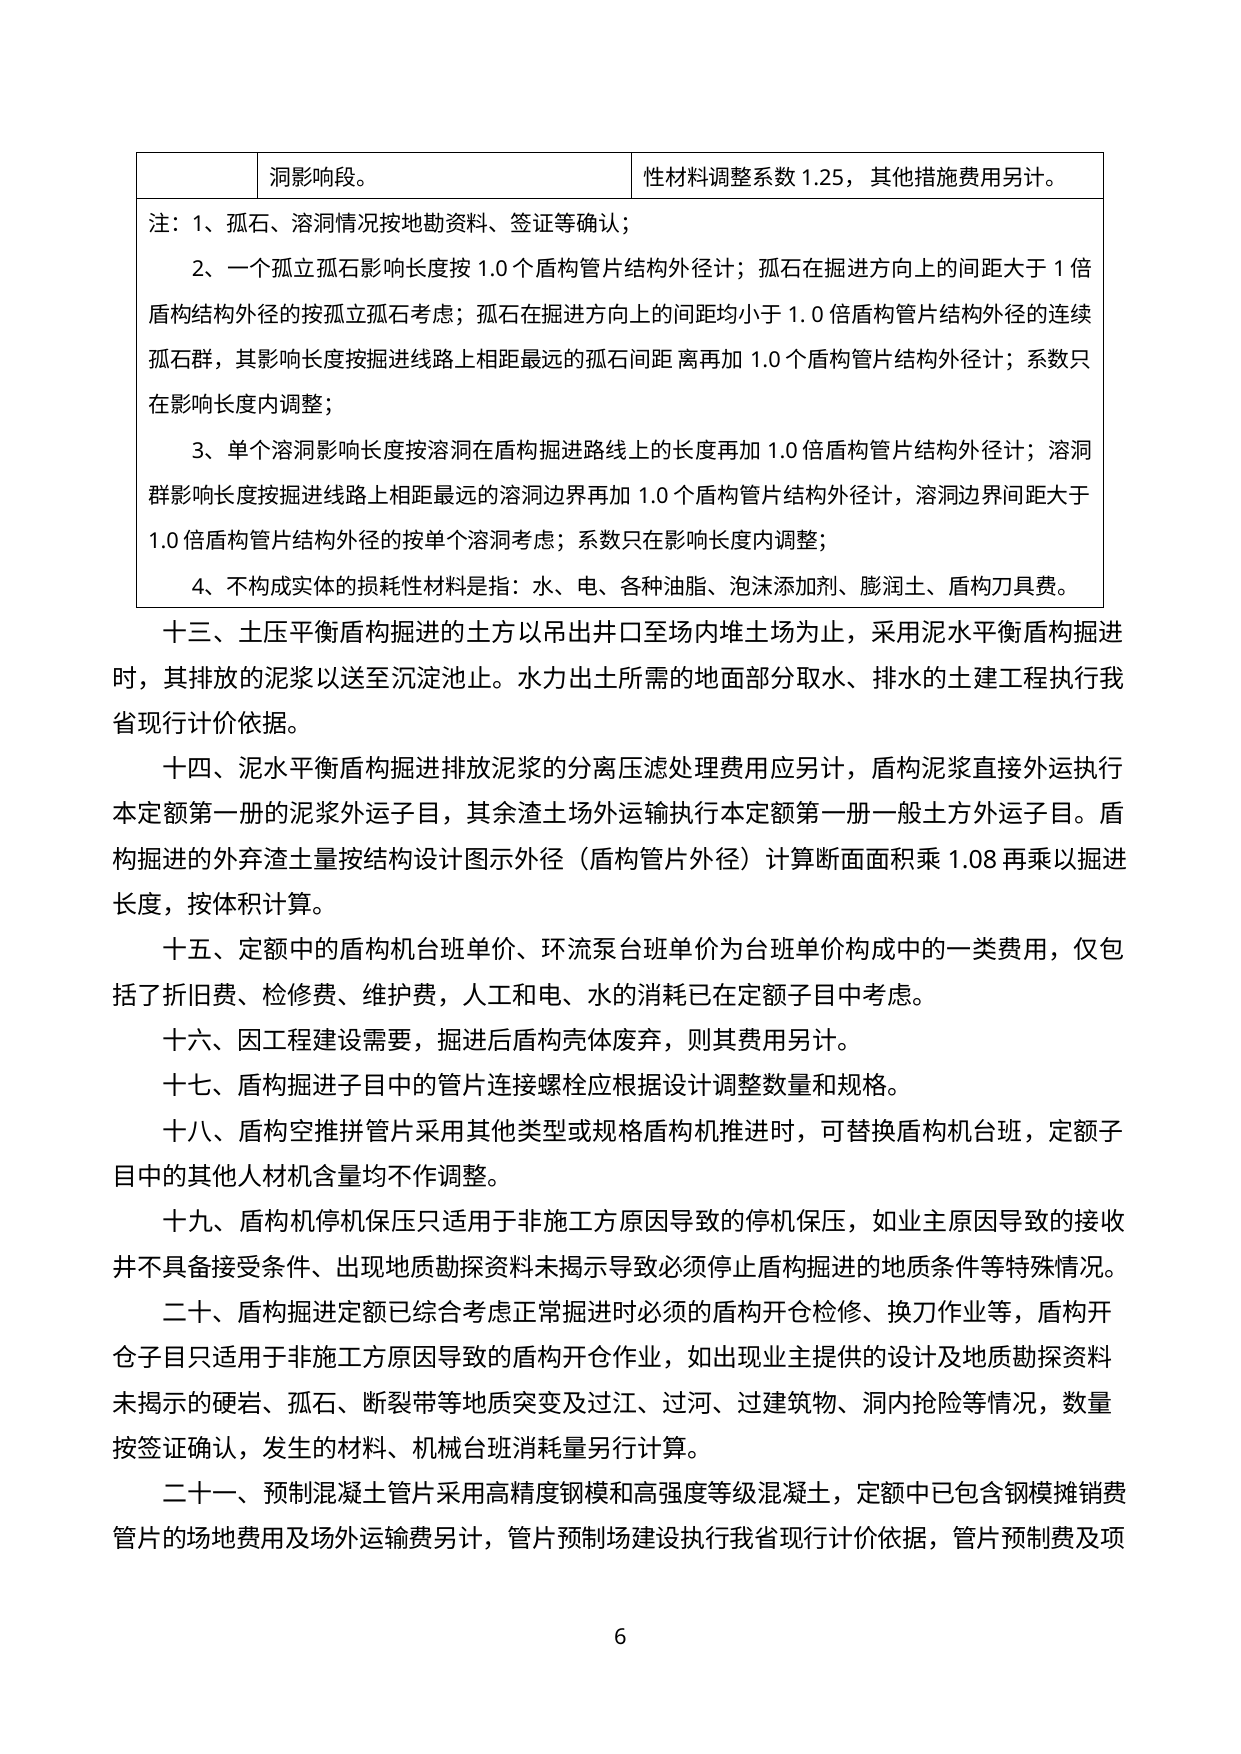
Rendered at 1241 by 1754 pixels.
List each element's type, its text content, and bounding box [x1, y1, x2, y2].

table_cell 注：1、孤石、溶洞情况按地勘资料、签证等确认； 2、一个孤立孤石影响长度按1.0个盾构管片结构外径计；孤石在掘进方向上的间距大于1倍盾构结构外径的按孤立孤石考虑；孤石在掘进方向上的间距均小于1. 0 倍盾构管片结构外径的连续孤石群，其影响长度按掘进线路上相距最远的孤石间距 离再加1.0个盾构管片结构外径计；系数只在影响长度内调整； 3、单个溶洞影响长度按溶洞在盾构掘进路线上的长度再加1.0倍盾构管片结构外径计；溶洞群影响长度按掘进线路上相距最远的溶洞边界再加1.0个盾构管片结构外径计，溶洞边界间距大于1.0倍盾构管片结构外径的按单个溶洞考虑；系数只在影响长度内调整； 4、不构成实体的损耗性材料是指：水、电、各种油脂、泡沫添加剂、膨润土、盾构刀具费。 [137, 199, 1103, 607]
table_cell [632, 153, 1103, 198]
text 二十、盾构掘进定额已综合考虑正常掘进时必须的盾构开仓检修、换刀作业等，盾构开仓子目只适用于非施工方原因导致的盾构开仓作业，如出现业主提供的设计及地质勘探资料未揭示的硬岩、孤石、断裂带等地质突变及过江、过河、过建筑物、洞内抢险等情况，数量按签证确认，发生的材料、机械台班消耗量另行计算。 [112, 1288, 1128, 1469]
text 十七、盾构掘进子目中的管片连接螺栓应根据设计调整数量和规格。 [112, 1061, 1128, 1107]
text 十六、因工程建设需要，掘进后盾构壳体废弃，则其费用另计。 [112, 1016, 1128, 1061]
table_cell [258, 153, 631, 198]
text 十四、泥水平衡盾构掘进排放泥浆的分离压滤处理费用应另计，盾构泥浆直接外运执行本定额第一册的泥浆外运子目，其余渣土场外运输执行本定额第一册一般土方外运子目。盾构掘进的外弃渣土量按结构设计图示外径（盾构管片外径）计算断面面积乘1.08再乘以掘进长度，按体积计算。 [112, 744, 1128, 925]
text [112, 1469, 1128, 1560]
table_cell 溶洞 [137, 153, 257, 198]
text 十九、盾构机停机保压只适用于非施工方原因导致的停机保压，如业主原因导致的接收井不具备接受条件、出现地质勘探资料未揭示导致必须停止盾构掘进的地质条件等特殊情况。 [112, 1197, 1128, 1288]
text 十三、土压平衡盾构掘进的土方以吊出井口至场内堆土场为止，采用泥水平衡盾构掘进时，其排放的泥浆以送至沉淀池止。水力出土所需的地面部分取水、排水的土建工程执行我省现行计价依据。 [112, 608, 1128, 744]
text 十八、盾构空推拼管片采用其他类型或规格盾构机推进时，可替换盾构机台班，定额子目中的其他人材机含量均不作调整。 [112, 1107, 1128, 1197]
text 十五、定额中的盾构机台班单价、环流泵台班单价为台班单价构成中的一类费用，仅包括了折旧费、检修费、维护费，人工和电、水的消耗已在定额子目中考虑。 [112, 925, 1128, 1016]
